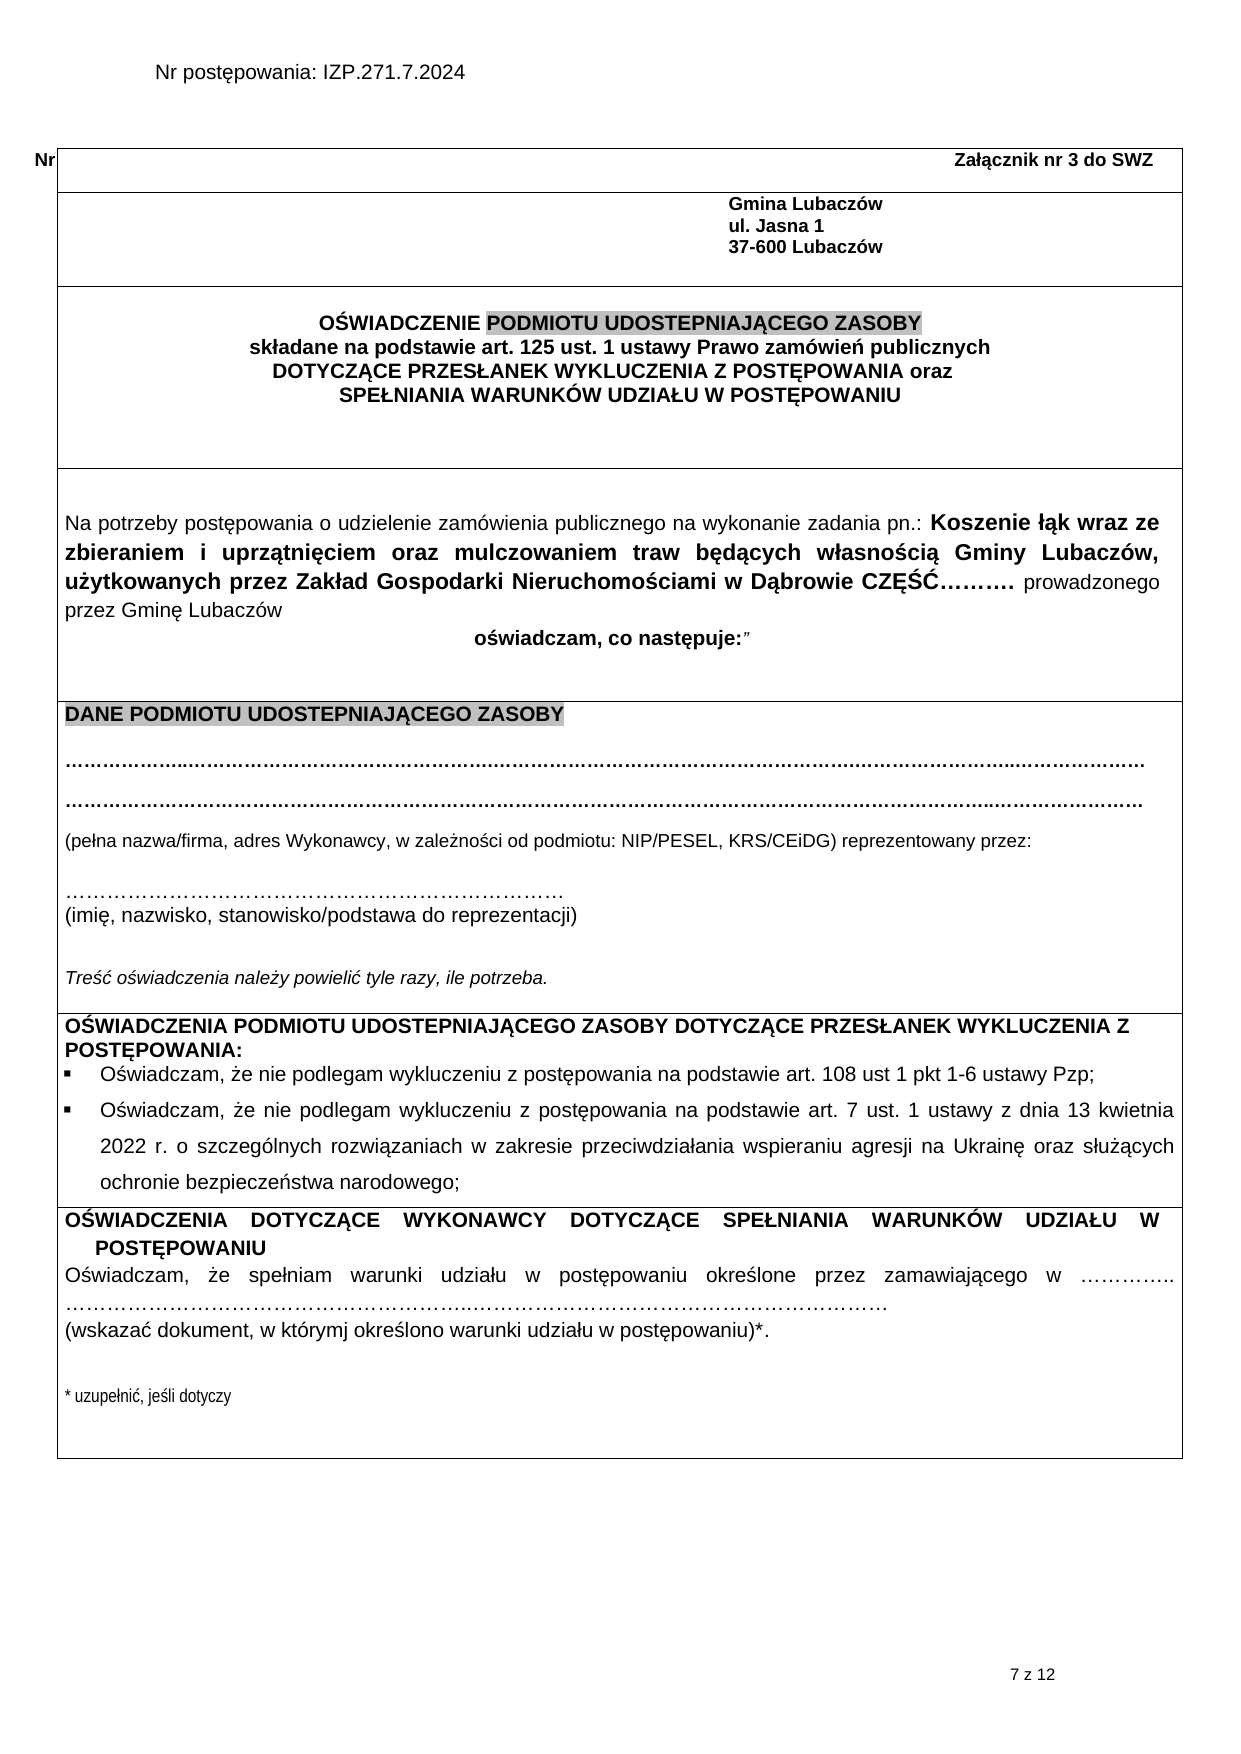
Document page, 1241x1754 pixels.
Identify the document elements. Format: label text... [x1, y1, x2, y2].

table_cell OŚWIADCZENIA PODMIOTU UDOSTEPNIAJĄCEGO ZASOBY DOTYCZĄCE PRZESŁANEK WYKLUCZENIA Z POSTĘPOWANIA: Oświadczam, że nie podlegam wykluczeniu z postępowania na podstawie art. 108 ust 1 pkt 1-6 ustawy Pzp; Oświadczam, że nie podlegam wykluczeniu z postępowania na podstawie art. 7 ust. 1 ustawy z dnia 13 kwietnia 2022 r. o szczególnych rozwiązaniach w zakresie przeciwdziałania wspieraniu agresji na Ukrainę oraz służących ochronie bezpieczeństwa narodowego; [58, 1014, 1182, 1207]
table_cell DANE PODMIOTU UDOSTEPNIAJĄCEGO ZASOBY ………………..………………………………………….………………………………………………….……………………..………………… …………………………………………………………………………………………………………………………………..…………………… (pełna nazwa/firma, adres Wykonawcy, w zależności od podmiotu: NIP/PESEL, KRS/CEiDG) reprezentowany przez: ……………………………………………………………… (imię, nazwisko, stanowisko/podstawa do reprezentacji) Treść oświadczenia należy powielić tyle razy, ile potrzeba. [58, 702, 1182, 1013]
table_cell OŚWIADCZENIA DOTYCZĄCE WYKONAWCY DOTYCZĄCE SPEŁNIANIA WARUNKÓW UDZIAŁU W POSTĘPOWANIU Oświadczam, że spełniam warunki udziału w postępowaniu określone przez zamawiającego w …………..…………………………………………………..…………………………………………………… (wskazać dokument, w którymj określono warunki udziału w postępowaniu)*. * uzupełnić, jeśli dotyczy [58, 1208, 1182, 1458]
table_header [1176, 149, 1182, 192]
table_cell OŚWIADCZENIE PODMIOTU UDOSTEPNIAJĄCEGO ZASOBY składane na podstawie art. 125 ust. 1 ustawy Prawo zamówień publicznych DOTYCZĄCE PRZESŁANEK WYKLUCZENIA Z POSTĘPOWANIA oraz SPEŁNIANIA WARUNKÓW UDZIAŁU W POSTĘPOWANIU [58, 287, 1182, 468]
table_cell Gmina Lubaczów ul. Jasna 1 37-600 Lubaczów [58, 193, 1182, 286]
table_cell Na potrzeby postępowania o udzielenie zamówienia publicznego na wykonanie zadania pn.: Koszenie łąk wraz ze zbieraniem i uprzątnięciem oraz mulczowaniem traw będących własnością Gminy Lubaczów, użytkowanych przez Zakład Gospodarki Nieruchomościami w Dąbrowie CZĘŚĆ………. prowadzonego przez Gminę Lubaczów oświadczam, co następuje:” [58, 469, 1182, 701]
